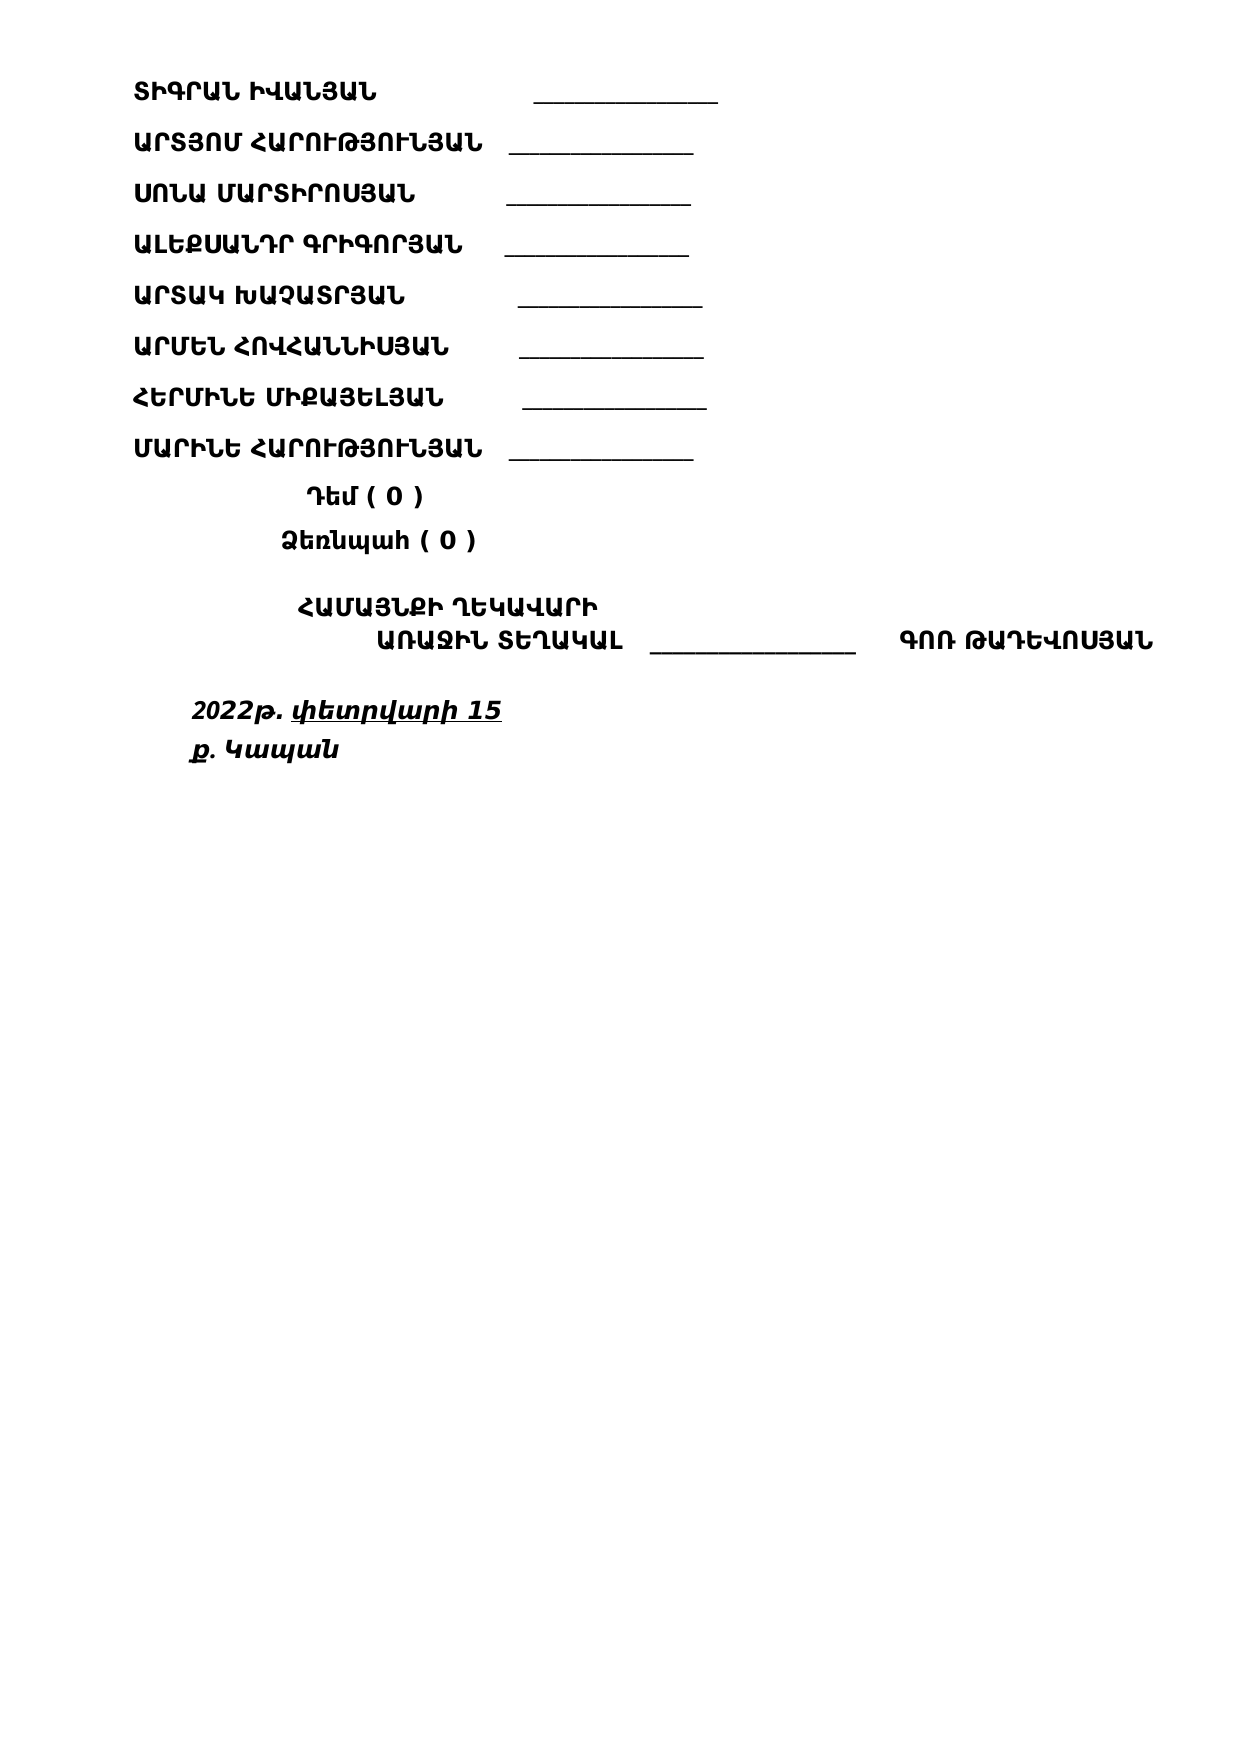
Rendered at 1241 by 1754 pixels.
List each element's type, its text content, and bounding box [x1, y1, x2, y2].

text ՍՈՆԱ ՄԱՐՏԻՐՈՍՅԱՆ __________________ [133, 176, 1196, 210]
text ԱԼԵՔՍԱՆԴՐ ԳՐԻԳՈՐՅԱՆ __________________ [133, 227, 1196, 261]
text ՀԱՄԱՅՆՔԻ ՂԵԿԱՎԱՐԻ [133, 593, 1196, 622]
text ԱՌԱՋԻՆ ՏԵՂԱԿԱԼ __________________ ԳՈՌ ԹԱԴԵՎՈՍՅԱՆ [133, 627, 1196, 656]
text Դեմ ( 0 ) [133, 482, 1196, 511]
text ՀԵՐՄԻՆԵ ՄԻՔԱՅԵԼՅԱՆ __________________ [133, 380, 1196, 414]
text Ձեռնպահ ( 0 ) [207, 526, 1196, 555]
text ք. Կապան [133, 731, 1196, 766]
text ԱՐՏԱԿ ԽԱՉԱՏՐՅԱՆ __________________ [133, 278, 1196, 312]
text ԱՐՄԵՆ ՀՈՎՀԱՆՆԻՍՅԱՆ __________________ [133, 329, 1196, 363]
text ՏԻԳՐԱՆ ԻՎԱՆՅԱՆ __________________ [133, 74, 1196, 108]
text ՄԱՐԻՆԵ ՀԱՐՈՒԹՅՈՒՆՅԱՆ __________________ [133, 431, 1196, 465]
text 2022թ. փետրվարի 15 [133, 692, 1196, 726]
text ԱՐՏՅՈՄ ՀԱՐՈՒԹՅՈՒՆՅԱՆ __________________ [133, 125, 1196, 159]
